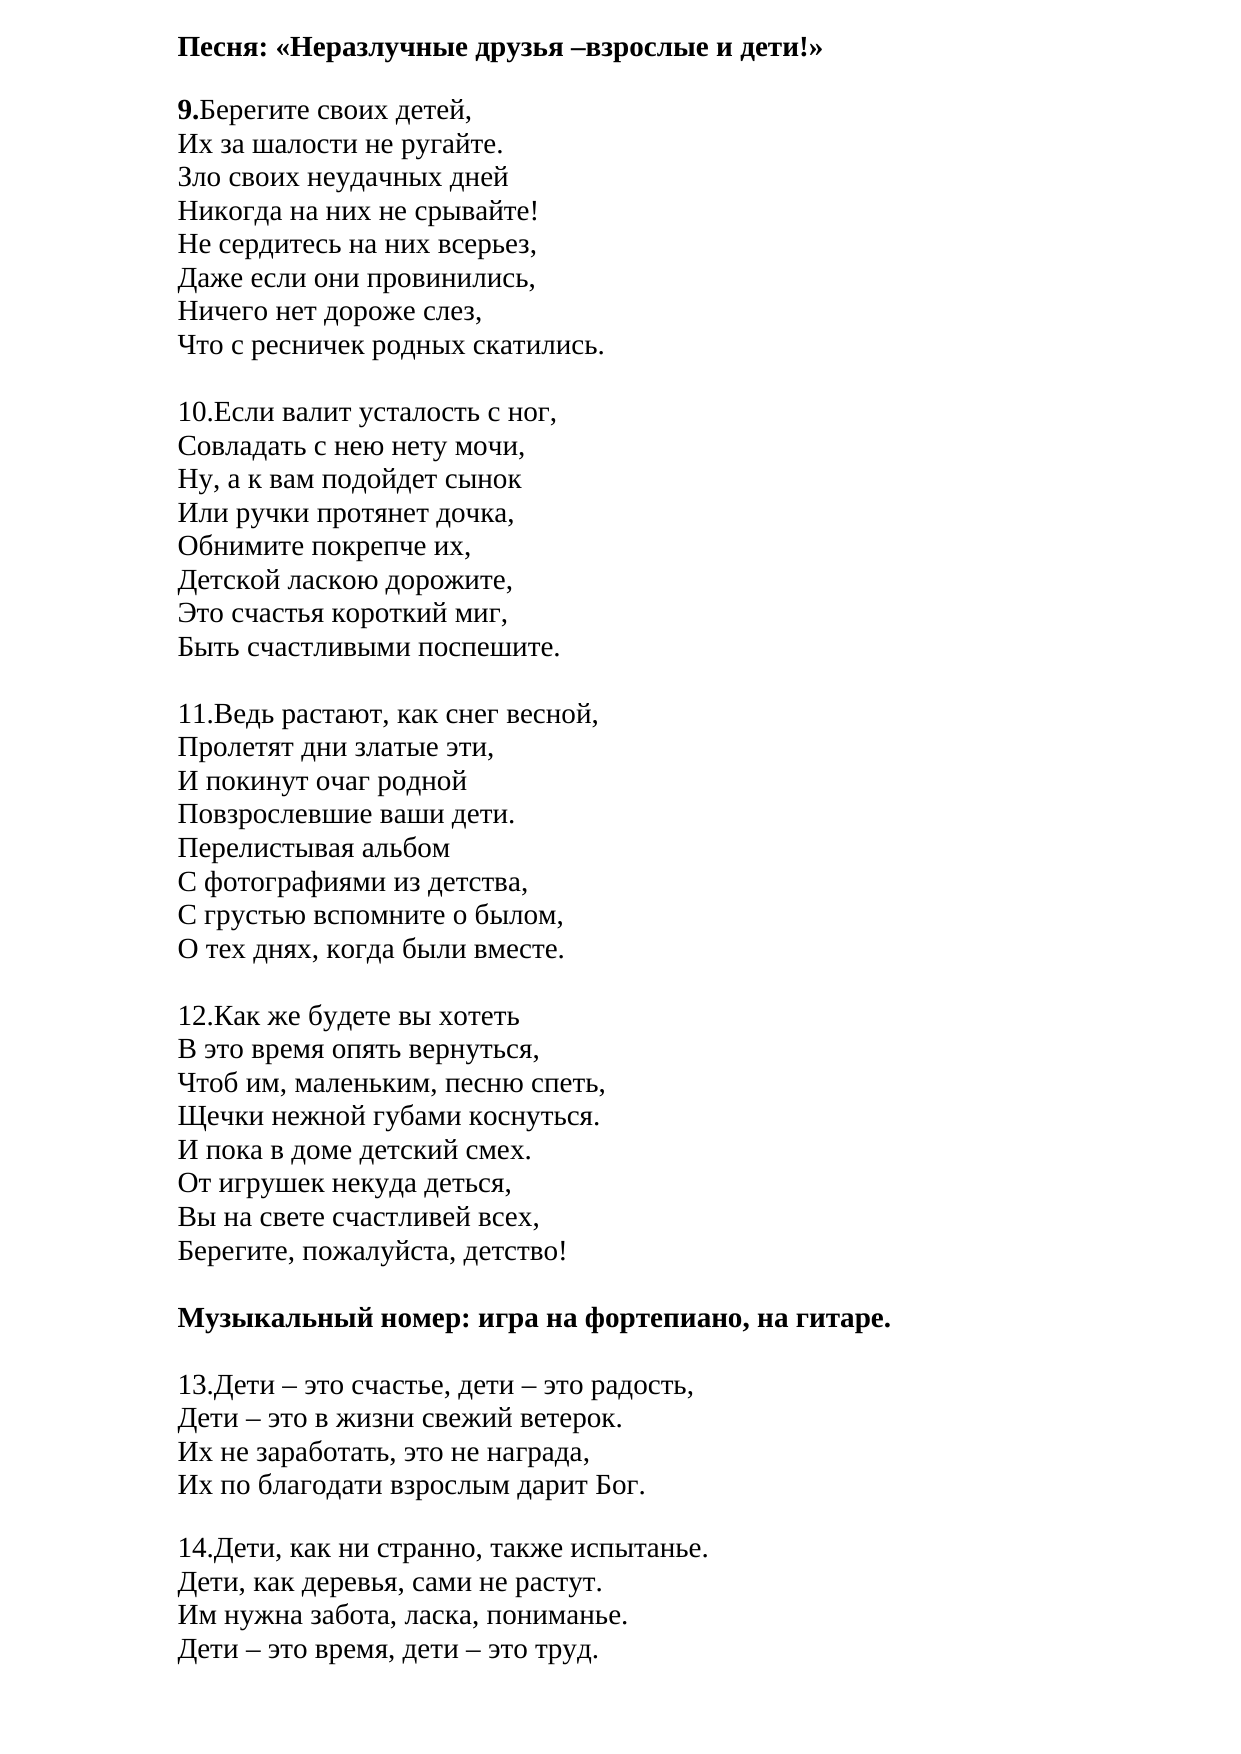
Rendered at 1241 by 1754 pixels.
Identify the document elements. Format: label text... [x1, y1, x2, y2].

text Музыкальный номер: игра на фортепиано, на гитаре. [177, 1300, 1152, 1333]
text 9.Берегите своих детей, Их за шалости не ругайте. Зло своих неудачных дней Никогда на них не срывайте! [177, 92, 1152, 226]
text 12.Как же будете вы хотеть В это время опять вернуться, Чтоб им, маленьким, песню спеть, Щечки нежной губами коснуться. И пока в доме детский смех. [177, 964, 1152, 1166]
text 10.Если валит усталость с ног, Совладать с нею нету мочи, Ну, а к вам подойдет сынок Или ручки протянет дочка, Обнимите покрепче их, Детской ласкою дорожите, Это счастья короткий миг, Быть счастливыми поспешите. [177, 361, 1152, 662]
text 13.Дети – это счастье, дети – это радость, Дети – это в жизни свежий ветерок. Их не заработать, это не награда, Их по благодати взрослым дарит Бог. [177, 1367, 1152, 1501]
text От игрушек некуда деться, Вы на свете счастливей всех, Берегите, пожалуйста, детство! [177, 1166, 1152, 1266]
text Песня: «Неразлучные друзья –взрослые и дети!» [177, 29, 1152, 63]
text 14.Дети, как ни странно, также испытанье. Дети, как деревья, сами не растут. Им нужна забота, ласка, пониманье. Дети – это время, дети – это труд. [177, 1530, 1152, 1664]
text 11.Ведь растают, как снег весной, Пролетят дни златые эти, И покинут очаг родной Повзрослевшие ваши дети. Перелистывая альбом С фотографиями из детства, С грустью вспомните о былом, О тех днях, когда были вместе. [177, 662, 1152, 964]
text Не сердитесь на них всерьез, Даже если они провинились, Ничего нет дороже слез, Что с ресничек родных скатились. [177, 226, 1152, 361]
